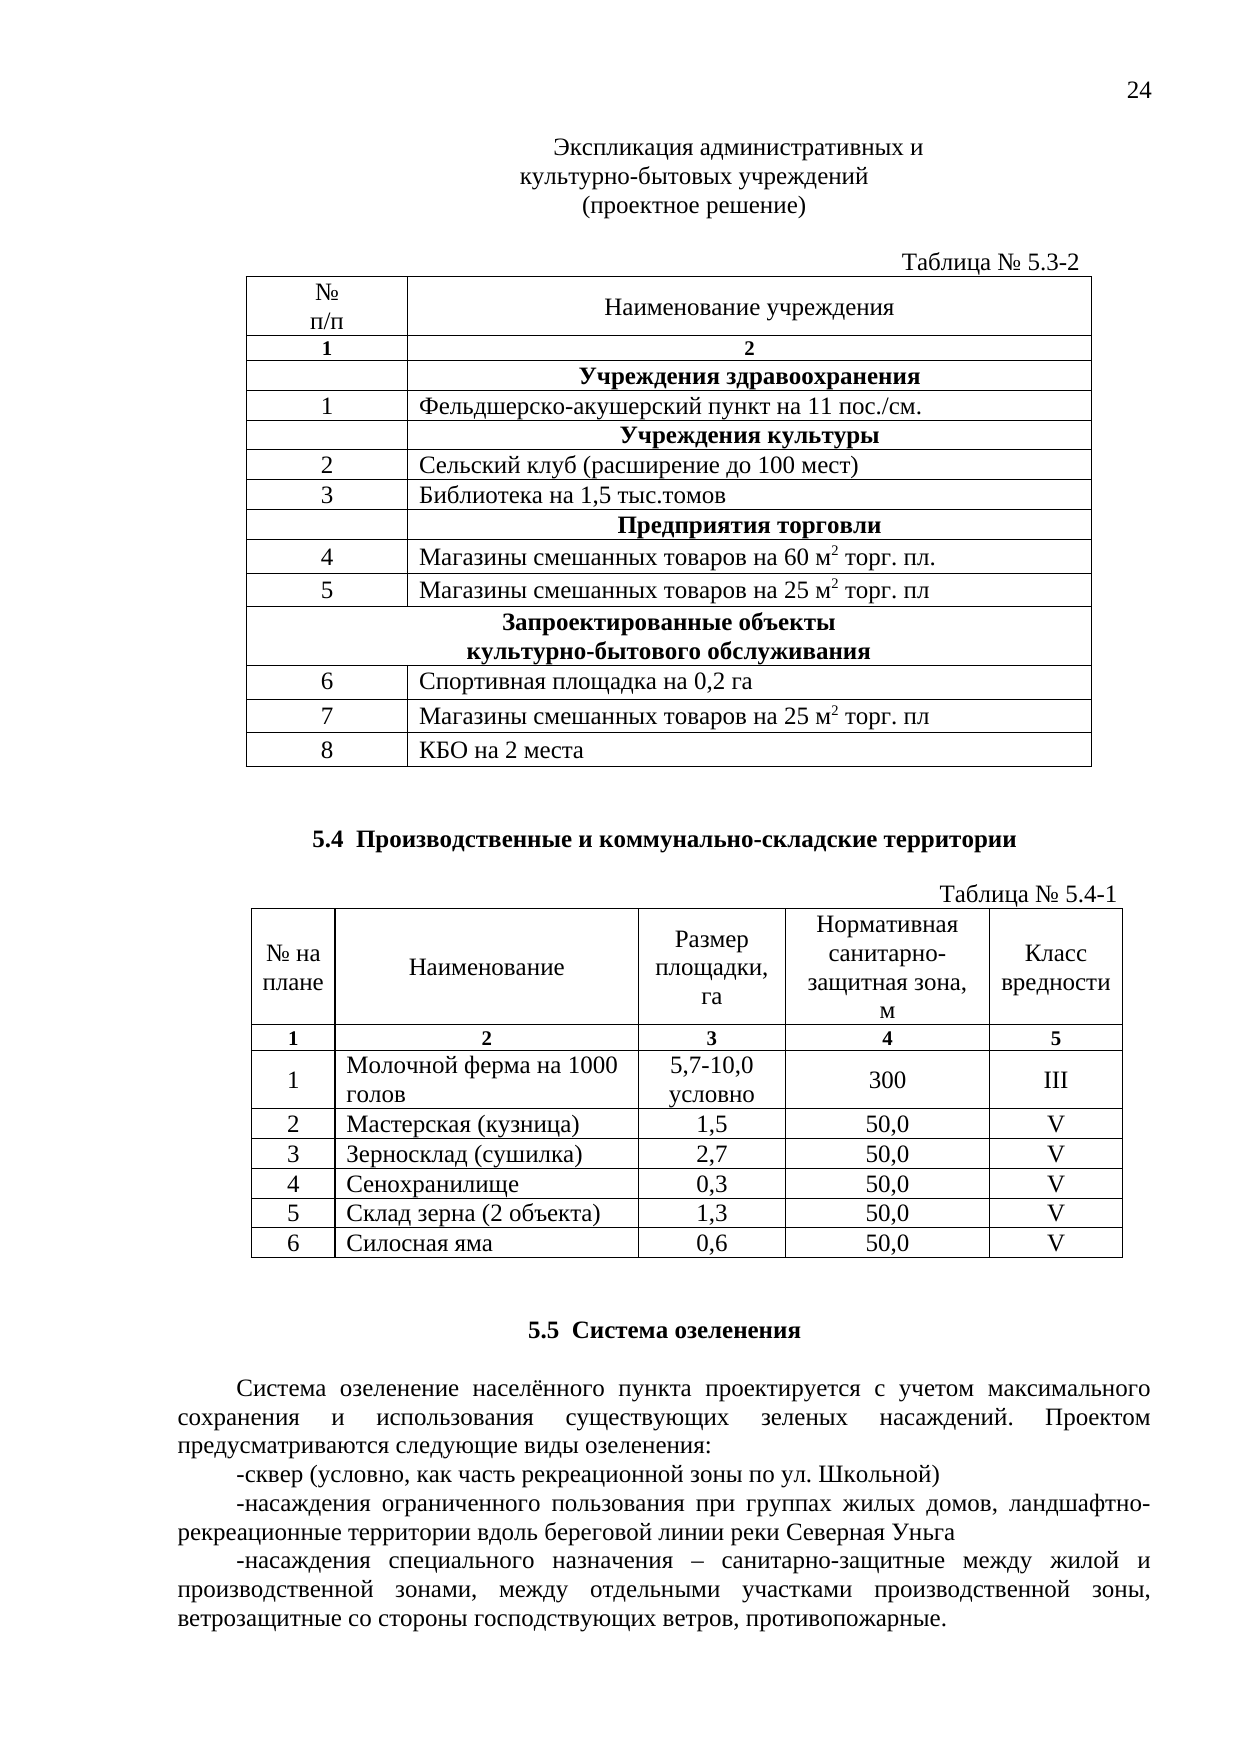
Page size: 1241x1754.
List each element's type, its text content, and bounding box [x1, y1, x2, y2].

table_cell Склад зерна (2 объекта) [336, 1199, 638, 1227]
table_cell V [990, 1169, 1122, 1197]
table_cell 50,0 [786, 1228, 989, 1257]
table_cell 50,0 [786, 1109, 989, 1138]
table_cell Мастерская (кузница) [336, 1109, 638, 1138]
table_cell КБО на 2 места [408, 733, 1091, 766]
table_cell 8 [247, 733, 407, 766]
table_cell 50,0 [786, 1169, 989, 1197]
table_cell 3 [247, 480, 407, 509]
text Система озеленение населённого пункта проектируется с учетом максимального сохранения и использования существующих зеленых насаждений. Проектом предусматриваются следующие виды озеленения: [177, 1373, 1152, 1459]
table_cell Сенохранилище [336, 1169, 638, 1197]
table_cell Магазины смешанных товаров на 60 м2 торг. пл. [408, 540, 1091, 572]
table_cell 0,6 [639, 1228, 785, 1257]
text Таблица № 5.4-1 [236, 879, 1152, 908]
table_cell 6 [252, 1228, 334, 1257]
table_cell 5 [990, 1025, 1122, 1049]
table_cell 4 [786, 1025, 989, 1049]
table_cell 5,7-10,0 условно [639, 1051, 785, 1108]
table_cell 2,7 [639, 1139, 785, 1168]
table_cell Учреждения культуры [408, 421, 1091, 449]
table_cell 2 [336, 1025, 638, 1049]
table_cell [247, 421, 407, 449]
table_cell [247, 361, 407, 390]
table_cell 2 [247, 450, 407, 479]
table_cell Силосная яма [336, 1228, 638, 1257]
table_cell 5 [252, 1199, 334, 1227]
table_cell V [990, 1199, 1122, 1227]
table_cell Библиотека на 1,5 тыс.томов [408, 480, 1091, 509]
table_cell 50,0 [786, 1139, 989, 1168]
table_cell Спортивная площадка на 0,2 га [408, 666, 1091, 698]
table_cell 5 [247, 574, 407, 606]
table_cell Предприятия торговли [408, 510, 1091, 539]
table_cell V [990, 1109, 1122, 1138]
text Таблица № 5.3-2 [236, 247, 1181, 276]
text -насаждения специального назначения – санитарно-защитные между жилой и производственной зонами, между отдельными участками производственной зоны, ветрозащитные со стороны господствующих ветров, противопожарные. [177, 1546, 1152, 1632]
table_cell 0,3 [639, 1169, 785, 1197]
table_cell Сельский клуб (расширение до 100 мест) [408, 450, 1091, 479]
text -насаждения ограниченного пользования при группах жилых домов, ландшафтно-рекреационные территории вдоль береговой линии реки Северная Уньга [177, 1488, 1152, 1546]
table_cell 1 [252, 1051, 334, 1108]
table_cell Запроектированные объекты культурно-бытового обслуживания [247, 607, 1091, 665]
table_cell 3 [639, 1025, 785, 1049]
table_cell 7 [247, 700, 407, 732]
table_header № п/п [247, 277, 407, 335]
table_cell 1,5 [639, 1109, 785, 1138]
table_cell V [990, 1139, 1122, 1168]
table_cell III [990, 1051, 1122, 1108]
table_cell Зерносклад (сушилка) [336, 1139, 638, 1168]
table_header № на плане [252, 909, 334, 1024]
table_cell Фельдшерско-акушерский пункт на 11 пос./см. [408, 391, 1091, 419]
table_cell 4 [247, 540, 407, 572]
text культурно-бытовых учреждений [177, 161, 1152, 190]
table_cell Магазины смешанных товаров на 25 м2 торг. пл [408, 700, 1091, 732]
table_cell 1 [252, 1025, 334, 1049]
text (проектное решение) [177, 190, 1152, 219]
table_cell [247, 510, 407, 539]
table_cell 6 [247, 666, 407, 698]
table_cell Магазины смешанных товаров на 25 м2 торг. пл [408, 574, 1091, 606]
table_cell Учреждения здравоохранения [408, 361, 1091, 390]
text -сквер (условно, как часть рекреационной зоны по ул. Школьной) [177, 1459, 1152, 1488]
table_header Нормативная санитарно-защитная зона, м [786, 909, 989, 1024]
table_cell Молочной ферма на 1000 голов [336, 1051, 638, 1108]
table_cell 1 [247, 336, 407, 360]
text Экспликация административных и [236, 132, 1181, 161]
table_header Наименование учреждения [408, 277, 1091, 335]
table_header Размер площадки, га [639, 909, 785, 1024]
table_cell 300 [786, 1051, 989, 1108]
table_header Класс вредности [990, 909, 1122, 1024]
text 5.5 Система озеленения [177, 1316, 1152, 1344]
table_cell 3 [252, 1139, 334, 1168]
table_cell 2 [252, 1109, 334, 1138]
table_cell 50,0 [786, 1199, 989, 1227]
table_cell 2 [408, 336, 1091, 360]
text 5.4 Производственные и коммунально-складские территории [177, 824, 1152, 853]
table_cell 1,3 [639, 1199, 785, 1227]
table_cell 4 [252, 1169, 334, 1197]
table_cell 1 [247, 391, 407, 419]
table_header Наименование [336, 909, 638, 1024]
table_cell V [990, 1228, 1122, 1257]
